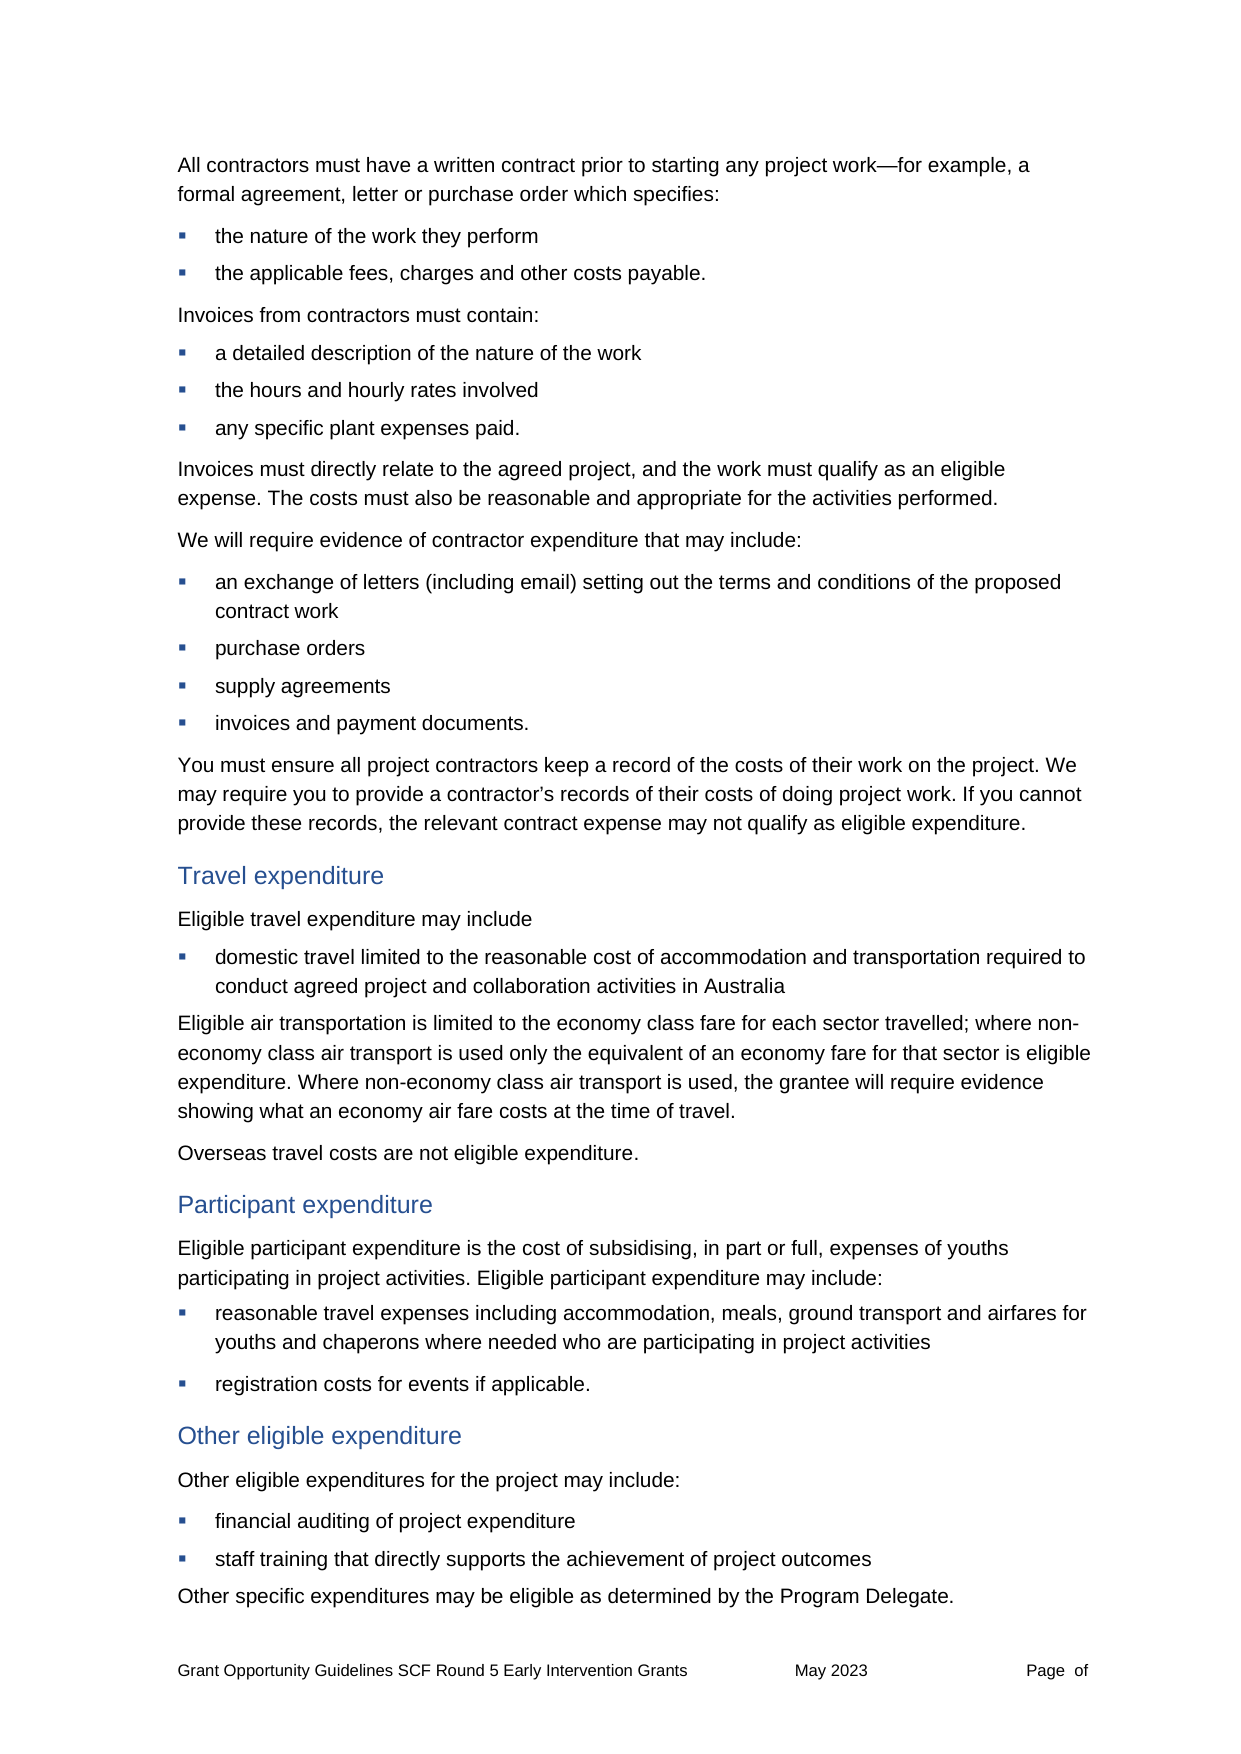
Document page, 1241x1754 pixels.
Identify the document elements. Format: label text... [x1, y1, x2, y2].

list staff training that directly supports the achievement of project outcomes [177, 1541, 1092, 1571]
text Other eligible expenditures for the project may include: [177, 1462, 1092, 1491]
text Invoices must directly relate to the agreed project, and the work must qualify as an eligible expense. The costs must also be reasonable and appropriate for the activities performed. [177, 452, 1092, 510]
text Eligible travel expenditure may include [177, 902, 1092, 931]
list purchase orders [177, 631, 1092, 660]
text Eligible air transportation is limited to the economy class fare for each sector travelled; where non-economy class air transport is used only the equivalent of an economy fare for that sector is eligible expenditure. Where non-economy class air transport is used, the grantee will require evidence showing what an economy air fare costs at the time of travel. [177, 1006, 1092, 1123]
subtitle Other eligible expenditure [177, 1421, 1092, 1450]
list the hours and hourly rates involved [177, 373, 1092, 402]
list Eligible participant expenditure is the cost of subsidising, in part or full, expenses of youths participating in project activities. Eligible participant expenditure may include: [177, 1231, 1092, 1289]
text All contractors must have a written contract prior to starting any project work—for example, a formal agreement, letter or purchase order which specifies: [177, 148, 1092, 206]
text Invoices from contractors must contain: [177, 298, 1092, 327]
list invoices and payment documents. [177, 706, 1092, 735]
text We will require evidence of contractor expenditure that may include: [177, 523, 1092, 552]
list supply agreements [177, 668, 1092, 698]
list a detailed description of the nature of the work [177, 335, 1092, 364]
list the nature of the work they perform [177, 218, 1092, 248]
list an exchange of letters (including email) setting out the terms and conditions of the proposed contract work [177, 564, 1092, 623]
subtitle Travel expenditure [177, 860, 1092, 889]
text Overseas travel costs are not eligible expenditure. [177, 1135, 1092, 1164]
list registration costs for events if applicable. [177, 1366, 1092, 1396]
list reasonable travel expenses including accommodation, meals, ground transport and airfares for youths and chaperons where needed who are participating in project activities [177, 1296, 1092, 1354]
list financial auditing of project expenditure [177, 1504, 1092, 1533]
list domestic travel limited to the reasonable cost of accommodation and transportation required to conduct agreed project and collaboration activities in Australia [177, 939, 1092, 998]
list any specific plant expenses paid. [177, 410, 1092, 439]
text You must ensure all project contractors keep a record of the costs of their work on the project. We may require you to provide a contractor’s records of their costs of doing project work. If you cannot provide these records, the relevant contract expense may not qualify as eligible expenditure. [177, 748, 1092, 835]
subtitle Participant expenditure [177, 1189, 1092, 1218]
text Other specific expenditures may be eligible as determined by the Program Delegate. [177, 1579, 1092, 1608]
list the applicable fees, charges and other costs payable. [177, 256, 1092, 285]
